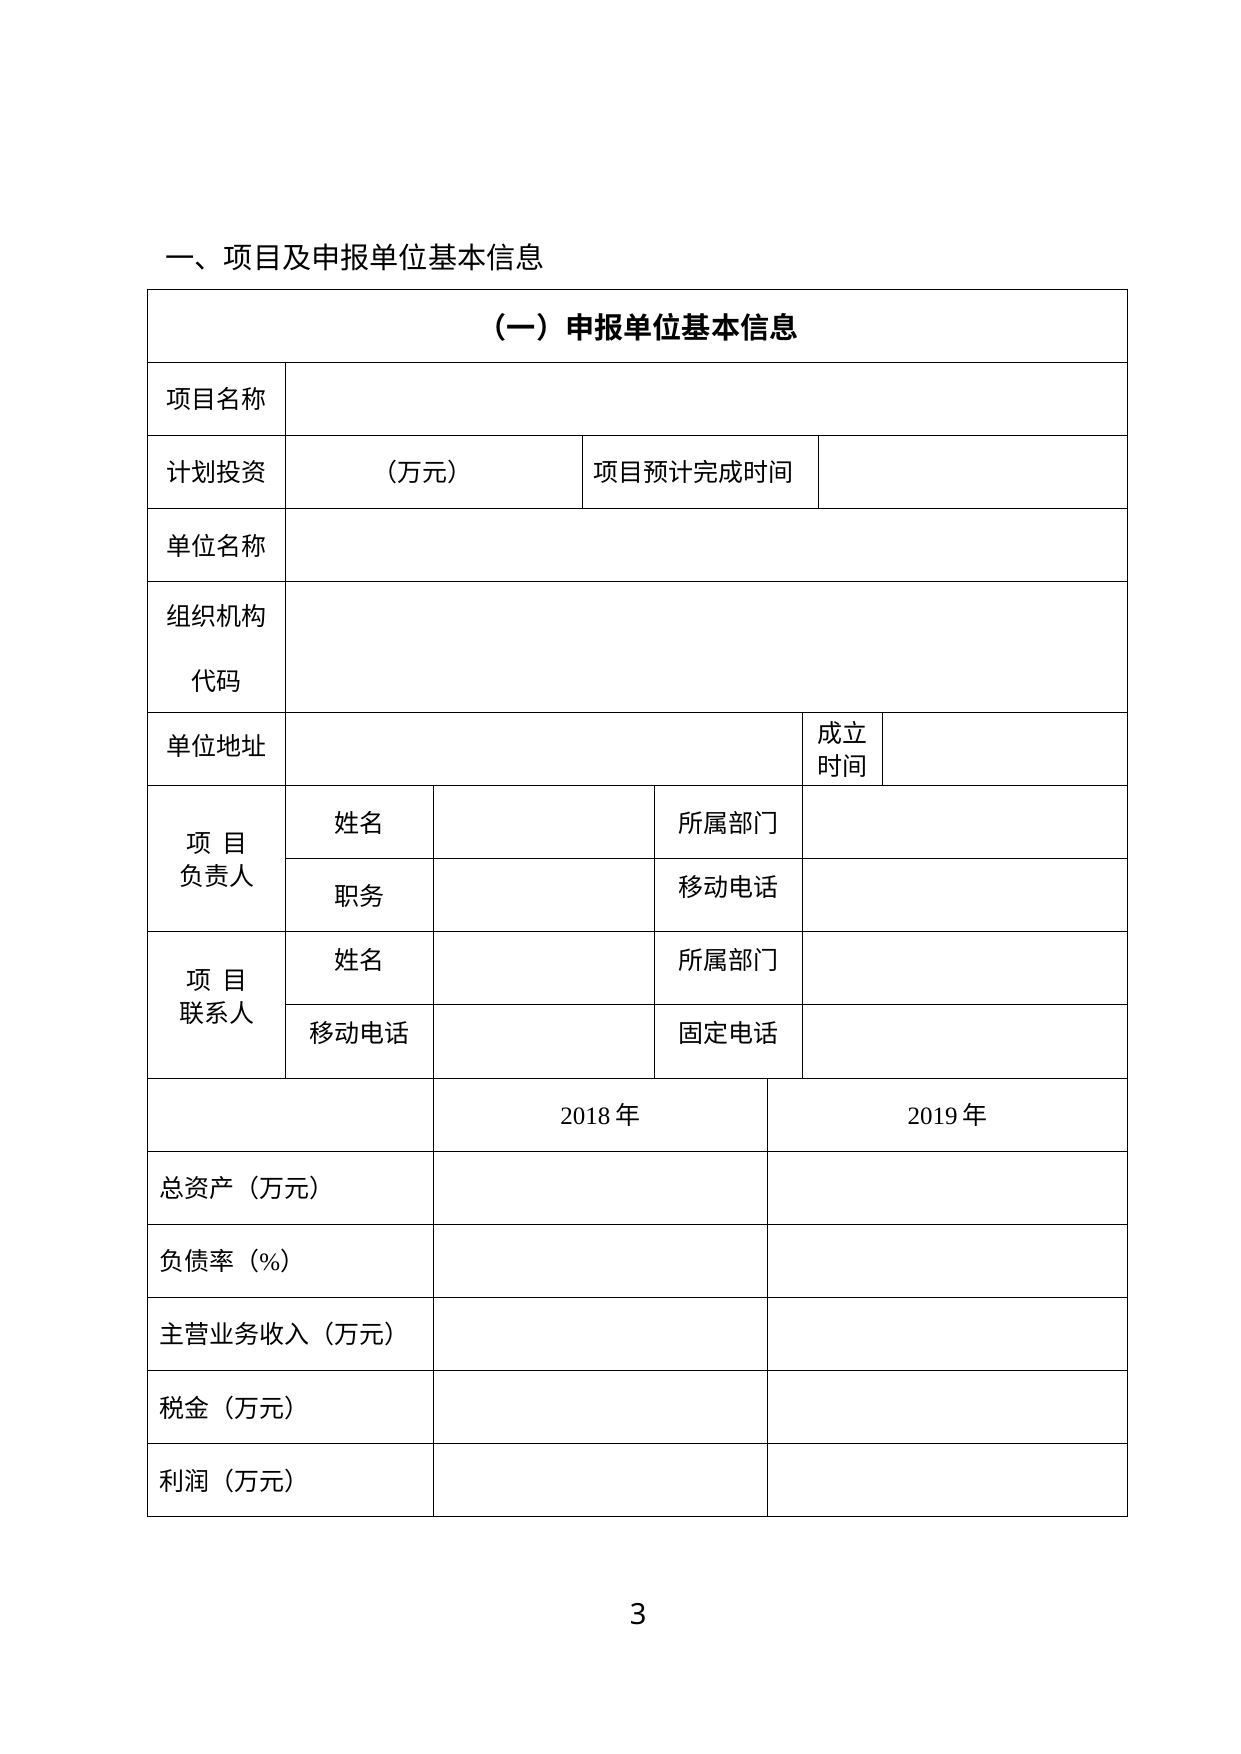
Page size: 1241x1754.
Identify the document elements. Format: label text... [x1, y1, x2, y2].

table_cell 2018年 [434, 1079, 767, 1151]
table_cell 单位名称 [148, 509, 285, 581]
table_cell 固定电话 [655, 1005, 802, 1077]
table_cell 利润（万元） [148, 1444, 433, 1516]
table_cell 职务 [286, 859, 433, 931]
table_cell [434, 1225, 767, 1297]
table_cell 组织机构 代码 [148, 582, 285, 712]
table_cell [768, 1444, 1127, 1516]
table_cell [768, 1152, 1127, 1224]
table_cell [434, 1444, 767, 1516]
table_cell [434, 859, 654, 931]
table_header （一）申报单位基本信息 [148, 290, 1127, 362]
table_cell 姓名 [286, 932, 433, 1004]
table_cell 2019年 [768, 1079, 1127, 1151]
table_cell [434, 932, 654, 1004]
table_cell [883, 713, 1127, 785]
table_cell [286, 713, 802, 785]
table_cell （万元） [286, 436, 582, 508]
table_cell [803, 1005, 1127, 1077]
table_cell 姓名 [286, 786, 433, 858]
table_cell 总资产（万元） [148, 1152, 433, 1224]
table_cell [286, 582, 1127, 712]
table_cell 单位地址 [148, 713, 285, 785]
table_cell [768, 1225, 1127, 1297]
table_cell [768, 1298, 1127, 1370]
table_cell [803, 932, 1127, 1004]
table_cell 税金（万元） [148, 1371, 433, 1443]
table_cell 移动电话 [286, 1005, 433, 1077]
table_cell [434, 1152, 767, 1224]
table_cell 移动电话 [655, 859, 802, 931]
table_cell [434, 786, 654, 858]
table_cell 项目预计完成时间 [583, 436, 818, 508]
table_cell 项目名称 [148, 363, 285, 435]
table_cell 负债率（%） [148, 1225, 433, 1297]
table_cell [434, 1298, 767, 1370]
table_cell 项 目 联系人 [148, 932, 285, 1077]
table_cell 计划投资 [148, 436, 285, 508]
table_cell [148, 1079, 433, 1151]
table_cell 主营业务收入（万元） [148, 1298, 433, 1370]
table_cell [768, 1371, 1127, 1443]
table_cell [819, 436, 1127, 508]
subtitle 一、项目及申报单位基本信息 [165, 223, 1110, 288]
table_cell 所属部门 [655, 932, 802, 1004]
table_cell [803, 859, 1127, 931]
table_cell 项 目 负责人 [148, 786, 285, 931]
table_cell [286, 509, 1127, 581]
table_cell [286, 363, 1127, 435]
table_cell [434, 1005, 654, 1077]
table_cell [803, 786, 1127, 858]
table_cell 所属部门 [655, 786, 802, 858]
table_cell [434, 1371, 767, 1443]
table_cell 成立时间 [803, 713, 882, 785]
